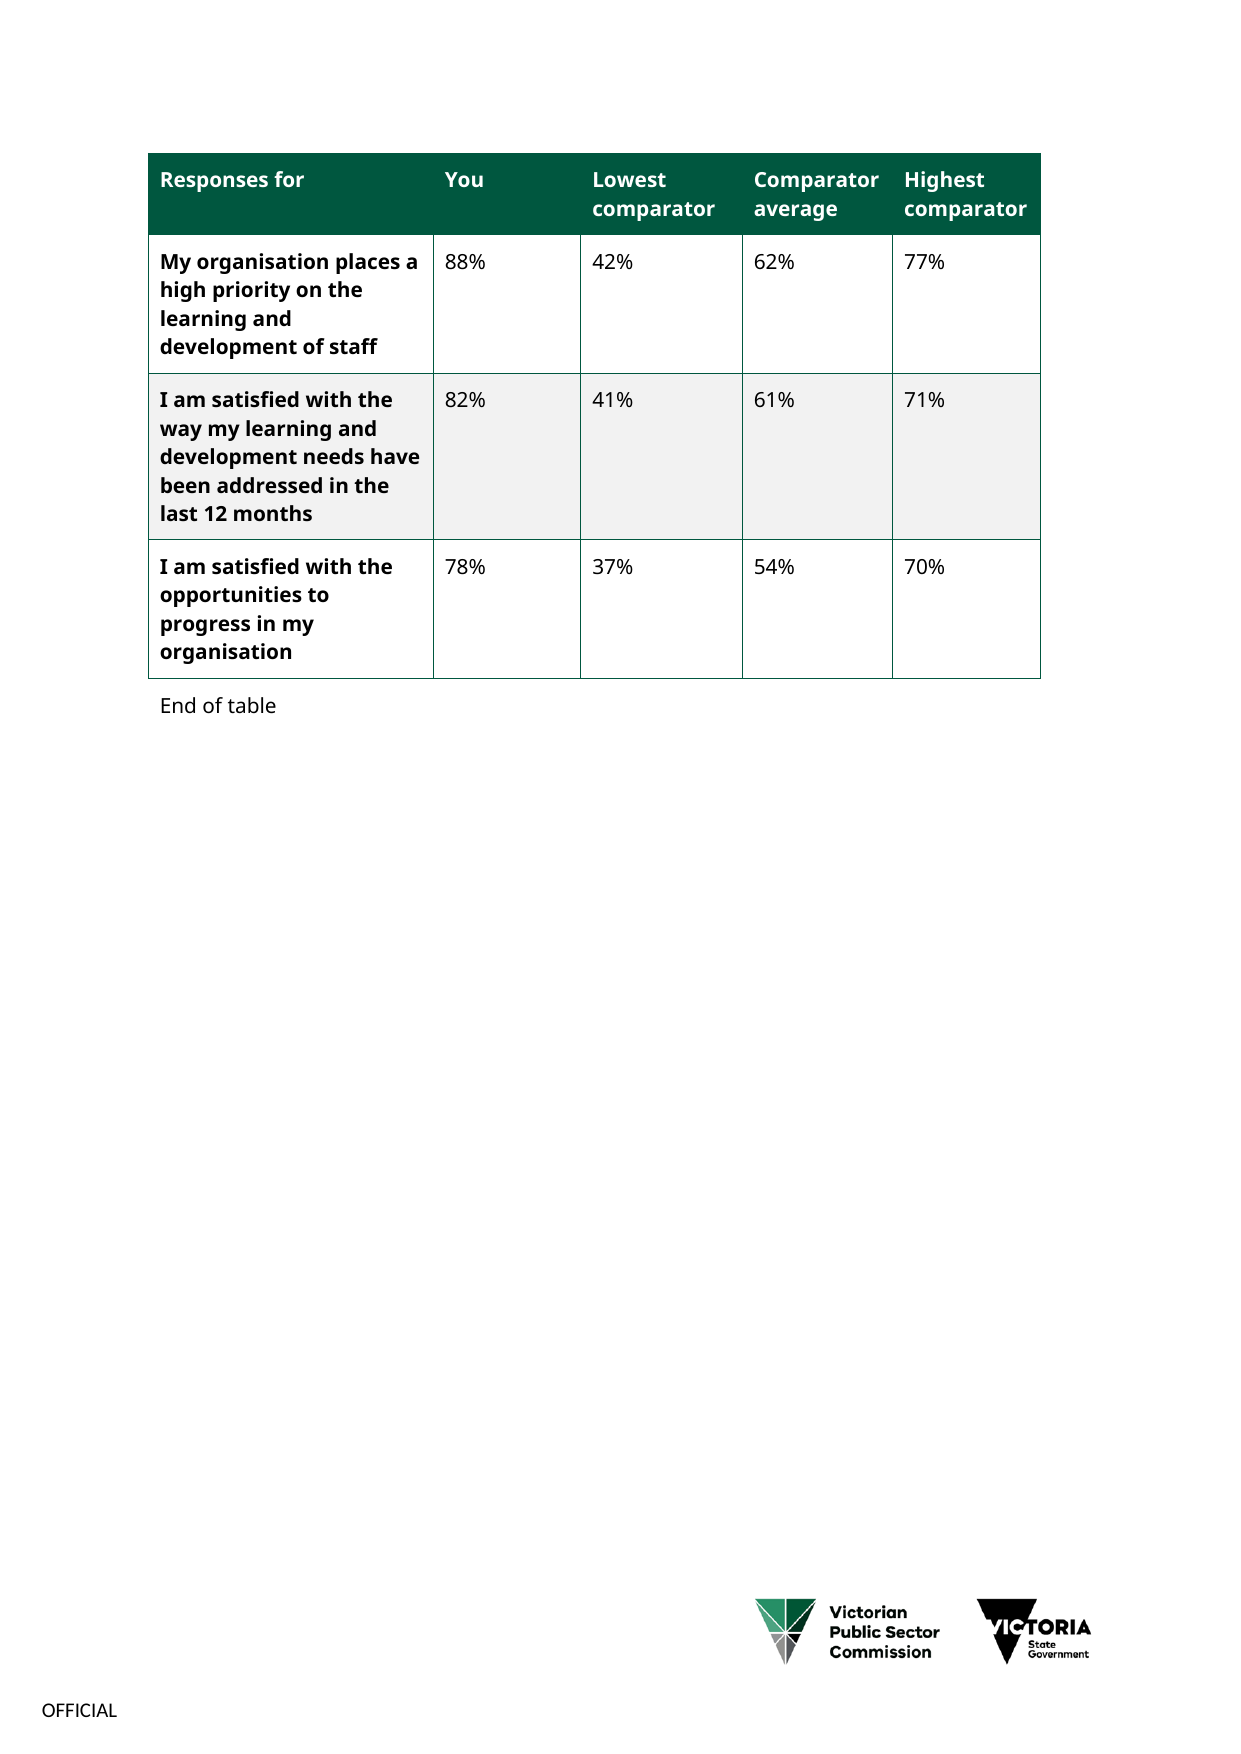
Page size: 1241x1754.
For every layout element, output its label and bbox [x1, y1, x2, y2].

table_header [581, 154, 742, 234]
picture [754, 1598, 1093, 1666]
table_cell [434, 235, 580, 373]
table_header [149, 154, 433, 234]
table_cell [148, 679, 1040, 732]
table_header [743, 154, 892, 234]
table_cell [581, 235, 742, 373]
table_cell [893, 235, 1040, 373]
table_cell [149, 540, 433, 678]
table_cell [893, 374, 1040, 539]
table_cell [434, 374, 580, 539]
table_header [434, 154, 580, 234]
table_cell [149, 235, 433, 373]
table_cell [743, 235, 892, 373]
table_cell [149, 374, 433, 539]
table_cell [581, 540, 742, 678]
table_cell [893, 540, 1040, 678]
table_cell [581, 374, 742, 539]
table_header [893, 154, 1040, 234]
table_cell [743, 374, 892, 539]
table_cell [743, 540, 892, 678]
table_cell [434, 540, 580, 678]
